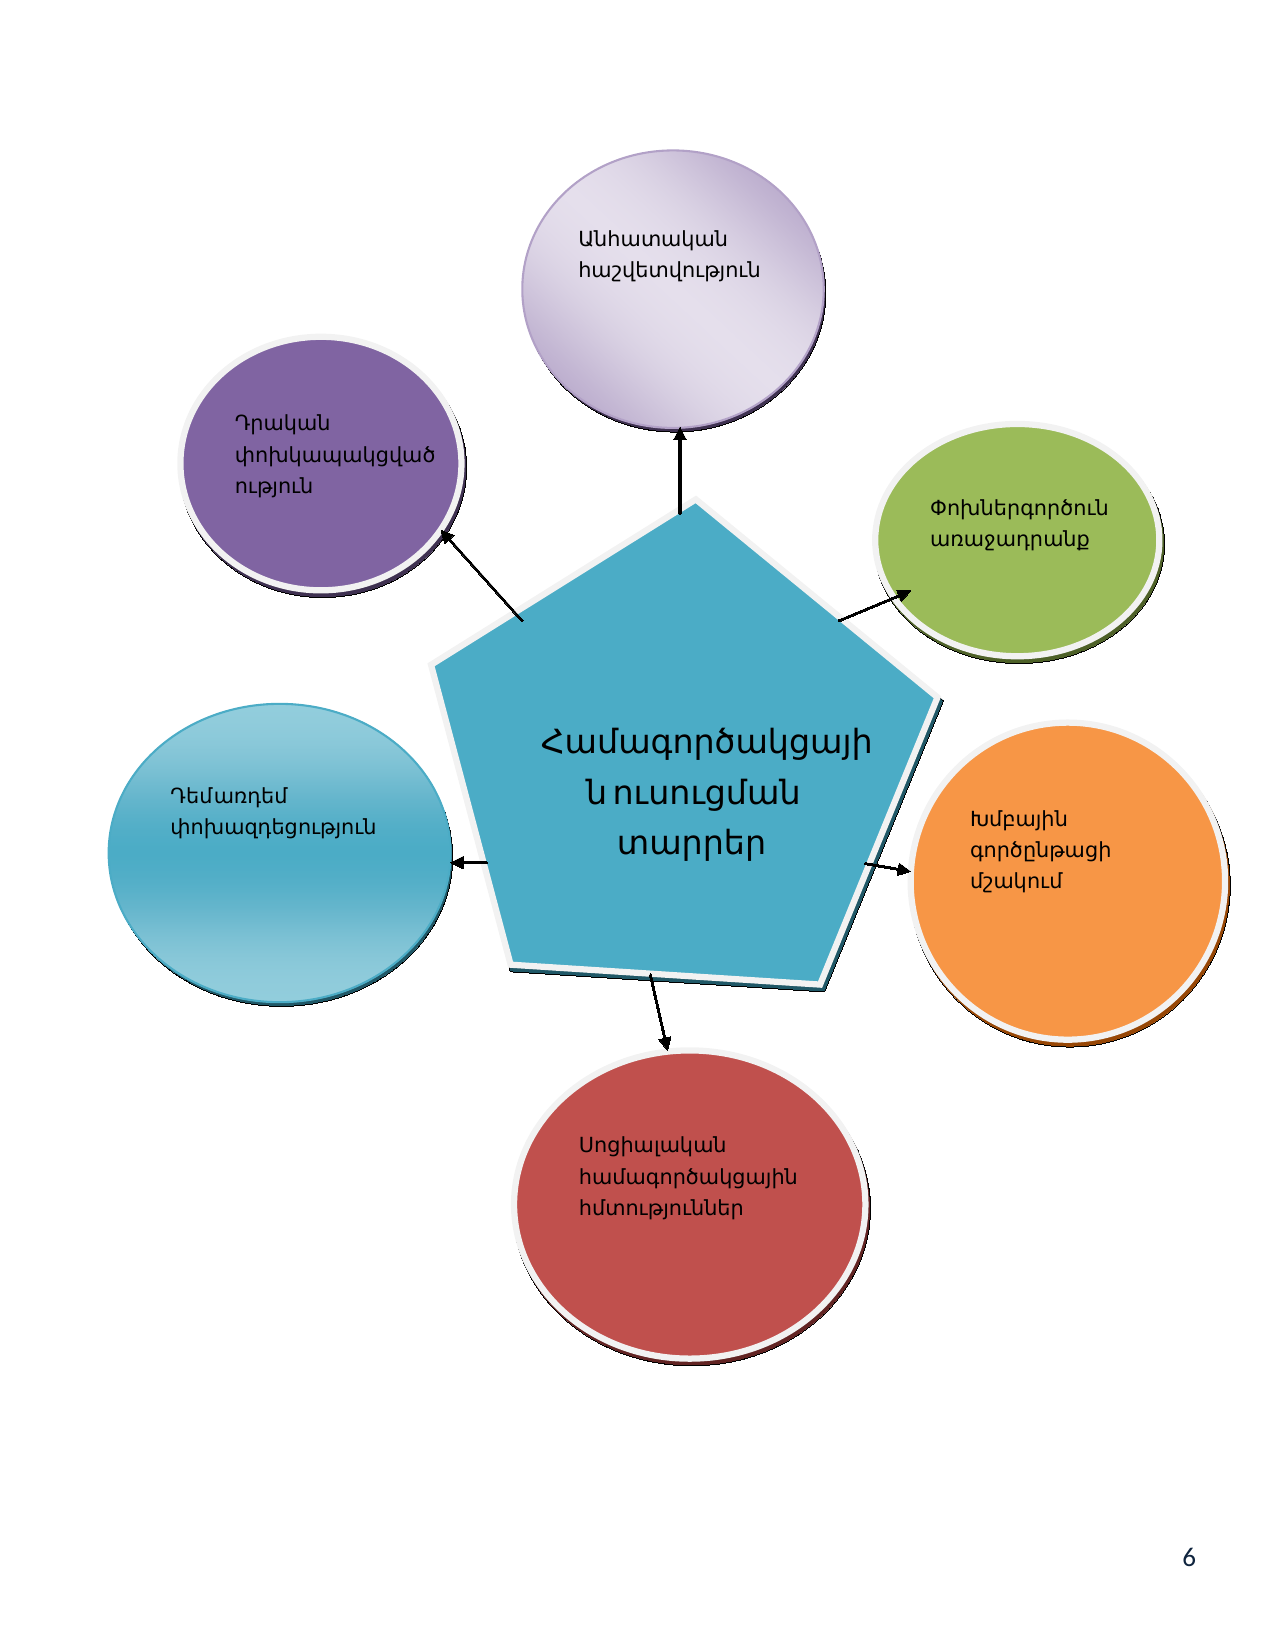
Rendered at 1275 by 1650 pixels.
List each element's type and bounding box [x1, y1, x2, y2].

picture [521, 304, 655, 429]
picture [107, 702, 270, 842]
picture [521, 149, 658, 275]
picture [110, 705, 449, 1001]
picture [524, 152, 822, 426]
picture [302, 874, 451, 1003]
picture [107, 864, 257, 1003]
picture [289, 702, 451, 832]
picture [688, 149, 824, 267]
picture [691, 311, 824, 429]
